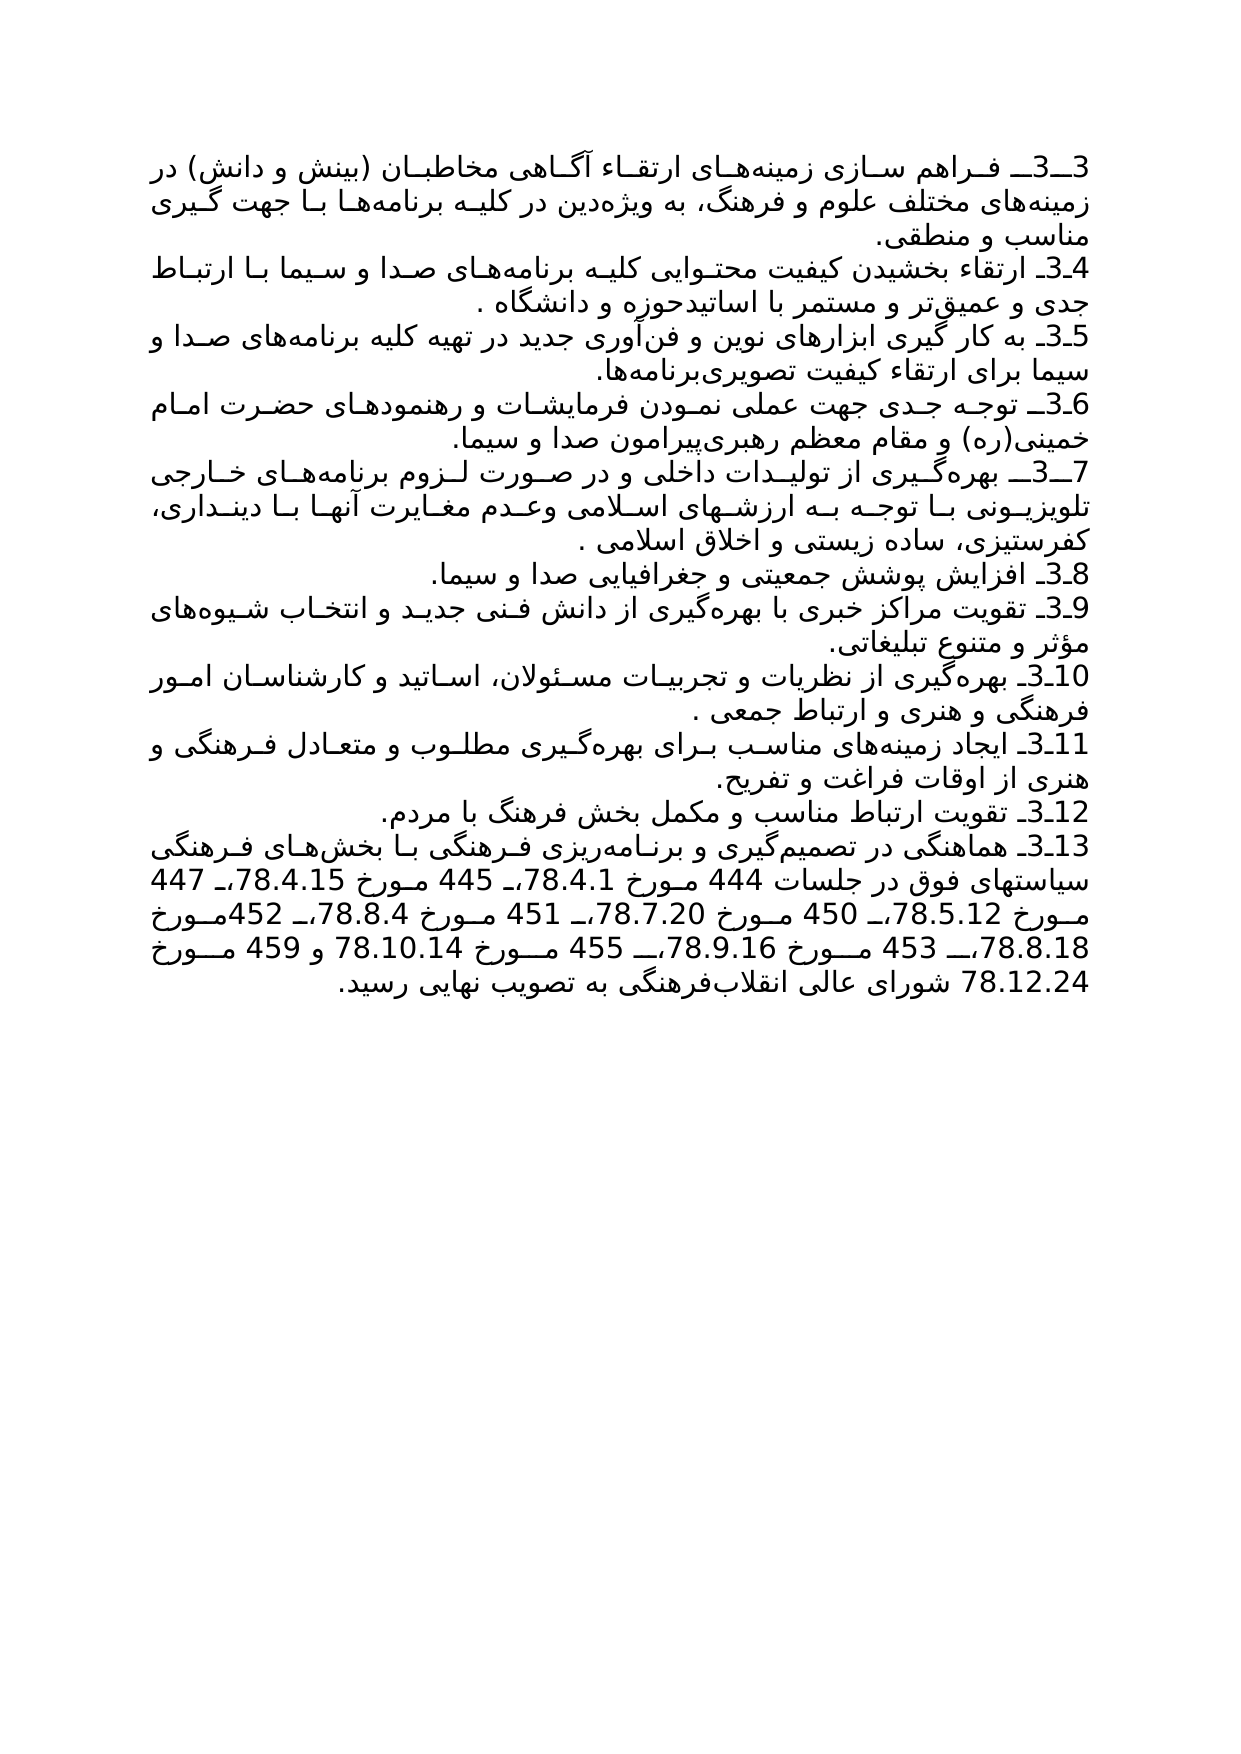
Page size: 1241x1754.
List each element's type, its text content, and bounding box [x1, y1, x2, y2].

text 12ـ3ـ تقویت ارتباط مناسب و مکمل بخش فرهنگ با مردم. [150, 795, 1090, 829]
text 10ـ3ـ بهره‌گیری از نظریات و تجربیات مسئولان، اساتید و کارشناسان امور فرهنگی و هنری و ارتباط جمعی . [150, 659, 1090, 727]
text 13ـ3ـ هماهنگی در تصمیم‌گیری و برنامه‌ریزی فرهنگی با بخش‌های فرهنگی سیاستهای فوق در جلسات 444‌ مورخ 78.4.1، 445 مورخ 78.4.15، 447 مورخ 78.5.12، 450 مورخ 78.7.20، 451 مورخ 78.8.4، 452‌مورخ 78.8.18، 453 مورخ 78.9.16، 455 مورخ 78.10.14 و 459 مورخ 78.12.24 شورای عالی انقلاب‌فرهنگی به تصویب نهایی رسید. [150, 829, 1090, 999]
text 7ـ3ـ بهره‌گیری از تولیدات داخلی و در صورت لزوم برنامه‌های خارجی تلویزیونی با توجه به ارزشهای اسلامی و‌عدم مغایرت آنها با دینداری، کفرستیزی، ساده زیستی و اخلاق اسلامی . [150, 456, 1090, 557]
text 4ـ3ـ ارتقاء بخشیدن کیفیت محتوایی کلیه برنامه‌های صدا و سیما با ارتباط جدی و عمیق‌تر و مستمر با اساتید‌حوزه و دانشگاه . [150, 252, 1090, 320]
text 5ـ3ـ به کار گیری ابزارهای نوین و فن‌آوری جدید در تهیه کلیه برنامه‌های صدا و سیما برای ارتقاء کیفیت تصویری‌برنامه‌ها. [150, 320, 1090, 388]
text 6ـ3ـ توجه جدی جهت عملی نمودن فرمایشات و رهنمودهای حضرت امام خمینی(‌ره) و مقام معظم رهبری‌پیرامون صدا و سیما. [150, 388, 1090, 456]
text 3ـ3ـ فراهم سازی زمینه‌های ارتقاء آگاهی مخاطبان (‌بینش و دانش) در زمینه‌های مختلف علوم و فرهنگ، به ویژه‌دین در کلیه برنامه‌ها با جهت گیری مناسب و منطقی. [150, 150, 1090, 252]
text 8ـ3ـ افزایش پوشش جمعیتی و جغرافیایی صدا و سیما. [150, 557, 1090, 591]
text 9ـ3ـ تقویت مراکز خبری با بهره‌گیری از دانش فنی جدید و انتخاب شیوه‌های مؤثر و متنوع تبلیغاتی. [150, 591, 1090, 659]
text 11ـ3ـ ایجاد زمینه‌های مناسب برای بهره‌گیری مطلوب و متعادل فرهنگی و هنری از اوقات فراغت و تفریح. [150, 727, 1090, 795]
